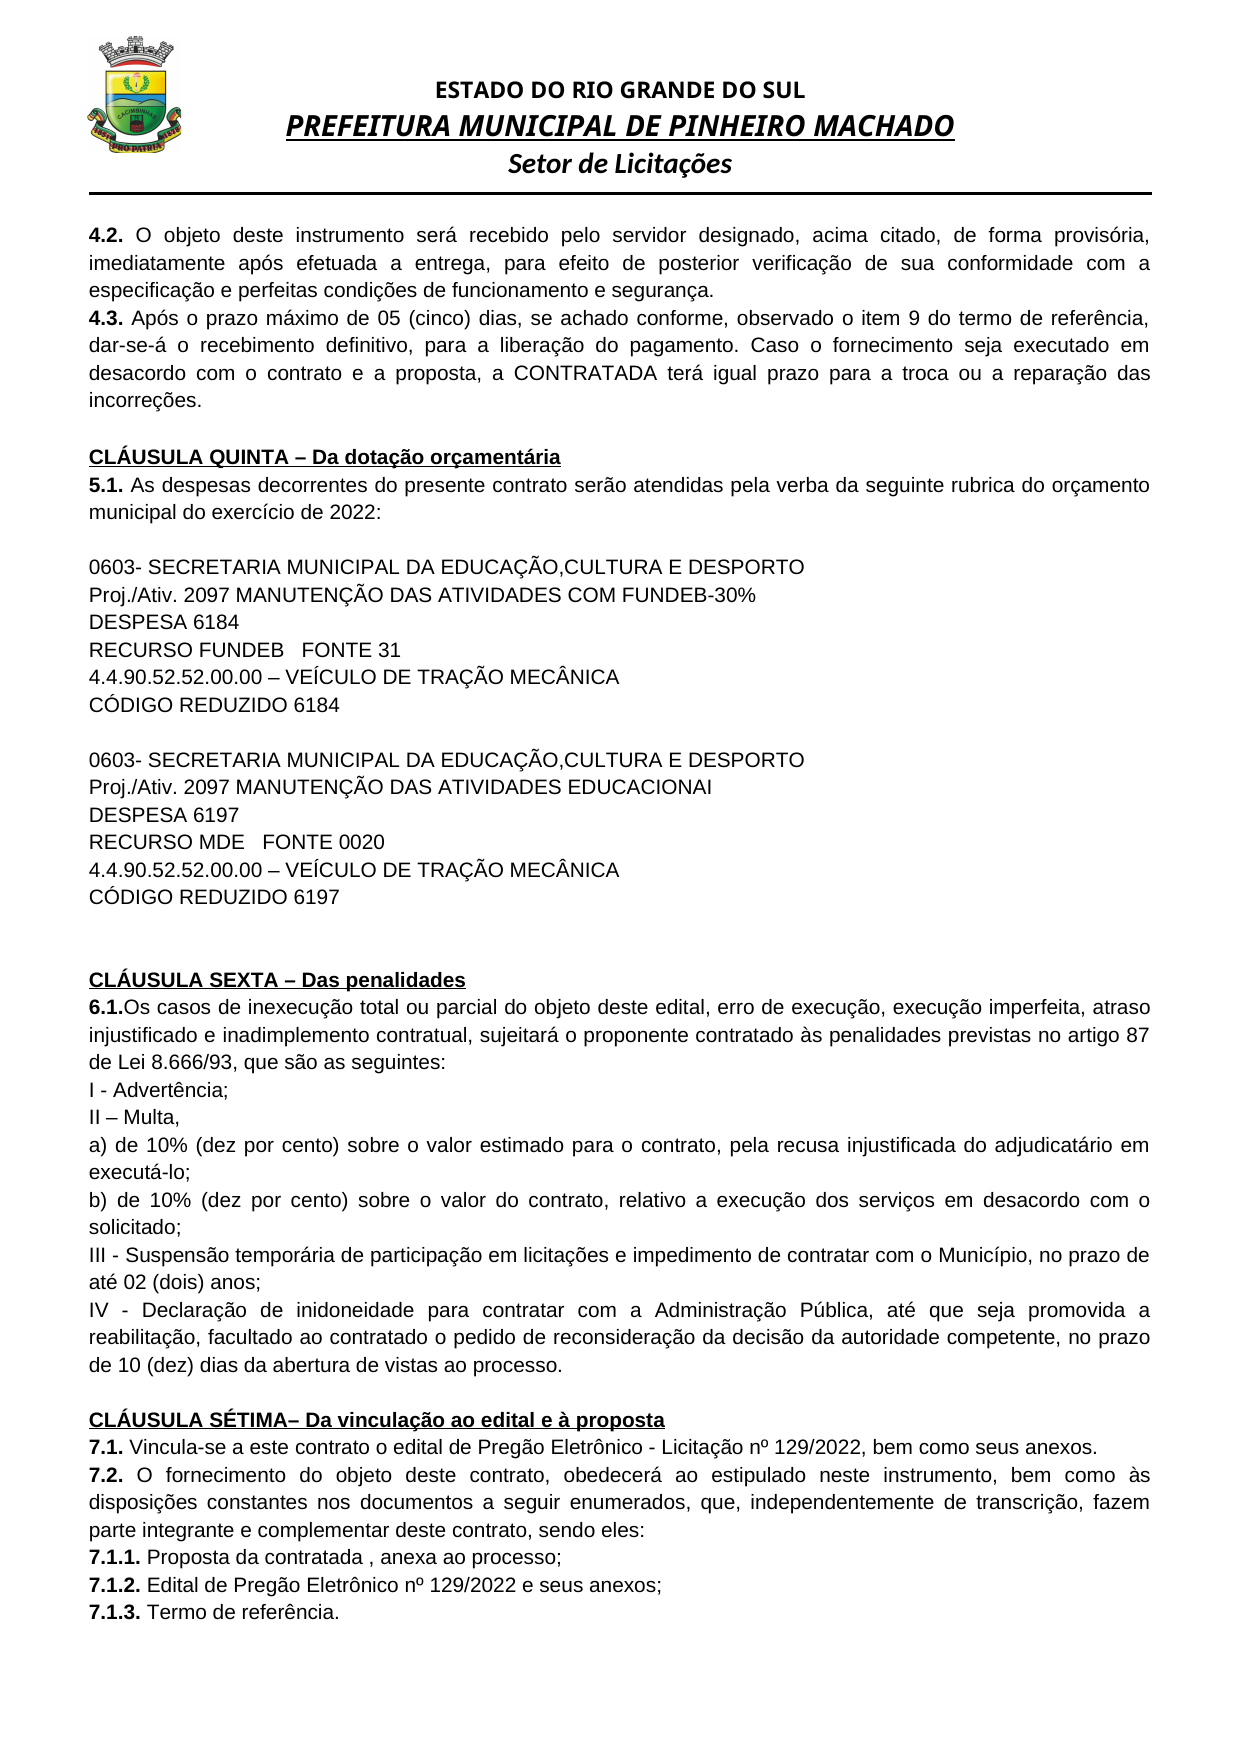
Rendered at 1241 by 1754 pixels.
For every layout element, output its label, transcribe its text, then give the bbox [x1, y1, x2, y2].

text III - Suspensão temporária de participação em licitações e impedimento de contratar com o Município, no prazo de até 02 (dois) anos; [89, 1242, 1152, 1294]
text 4.4.90.52.52.00.00 – VEÍCULO DE TRAÇÃO MECÂNICA [89, 857, 1152, 881]
text a) de 10% (dez por cento) sobre o valor estimado para o contrato, pela recusa injustificada do adjudicatário em executá-lo; [89, 1132, 1152, 1184]
text 7.1. Vincula-se a este contrato o edital de Pregão Eletrônico - Licitação nº 129/2022, bem como seus anexos. [89, 1435, 1152, 1459]
text 0603- SECRETARIA MUNICIPAL DA EDUCAÇÃO,CULTURA E DESPORTO [89, 747, 1152, 771]
text 7.1.2. Edital de Pregão Eletrônico nº 129/2022 e seus anexos; [89, 1572, 1152, 1596]
text 0603- SECRETARIA MUNICIPAL DA EDUCAÇÃO,CULTURA E DESPORTO [89, 555, 1152, 579]
text IV - Declaração de inidoneidade para contratar com a Administração Pública, até que seja promovida a reabilitação, facultado ao contratado o pedido de reconsideração da decisão da autoridade competente, no prazo de 10 (dez) dias da abertura de vistas ao processo. [89, 1297, 1152, 1376]
text 7.1.1. Proposta da contratada , anexa ao processo; [89, 1545, 1152, 1569]
text 4.2. O objeto deste instrumento será recebido pelo servidor designado, acima citado, de forma provisória, imediatamente após efetuada a entrega, para efeito de posterior verificação de sua conformidade com a especificação e perfeitas condições de funcionamento e segurança. [89, 223, 1152, 302]
text CÓDIGO REDUZIDO 6184 [89, 692, 1152, 716]
text CLÁUSULA SÉTIMA– Da vinculação ao edital e à proposta [89, 1407, 1152, 1431]
text II – Multa, [89, 1105, 1152, 1129]
text 5.1. As despesas decorrentes do presente contrato serão atendidas pela verba da seguinte rubrica do orçamento municipal do exercício de 2022: [89, 472, 1152, 524]
text CÓDIGO REDUZIDO 6197 [89, 885, 1152, 909]
text DESPESA 6184 [89, 610, 1152, 634]
text CLÁUSULA SEXTA – Das penalidades [89, 967, 1152, 991]
text 4.4.90.52.52.00.00 – VEÍCULO DE TRAÇÃO MECÂNICA [89, 665, 1152, 689]
text Proj./Ativ. 2097 MANUTENÇÃO DAS ATIVIDADES COM FUNDEB-30% [89, 582, 1152, 606]
text RECURSO FUNDEB FONTE 31 [89, 637, 1152, 661]
text DESPESA 6197 [89, 802, 1152, 826]
text I - Advertência; [89, 1077, 1152, 1101]
text 4.3. Após o prazo máximo de 05 (cinco) dias, se achado conforme, observado o item 9 do termo de referência, dar-se-á o recebimento definitivo, para a liberação do pagamento. Caso o fornecimento seja executado em desacordo com o contrato e a proposta, a CONTRATADA terá igual prazo para a troca ou a reparação das incorreções. [89, 306, 1152, 412]
text 6.1.Os casos de inexecução total ou parcial do objeto deste edital, erro de execução, execução imperfeita, atraso injustificado e inadimplemento contratual, sujeitará o proponente contratado às penalidades previstas no artigo 87 de Lei 8.666/93, que são as seguintes: [89, 995, 1152, 1074]
text b) de 10% (dez por cento) sobre o valor do contrato, relativo a execução dos serviços em desacordo com o solicitado; [89, 1187, 1152, 1239]
text CLÁUSULA QUINTA – Da dotação orçamentária [89, 445, 1152, 469]
text 7.1.3. Termo de referência. [89, 1600, 1152, 1624]
text RECURSO MDE FONTE 0020 [89, 830, 1152, 854]
picture [87, 36, 182, 152]
text 7.2. O fornecimento do objeto deste contrato, obedecerá ao estipulado neste instrumento, bem como às disposições constantes nos documentos a seguir enumerados, que, independentemente de transcrição, fazem parte integrante e complementar deste contrato, sendo eles: [89, 1462, 1152, 1541]
text Proj./Ativ. 2097 MANUTENÇÃO DAS ATIVIDADES EDUCACIONAI [89, 775, 1152, 799]
